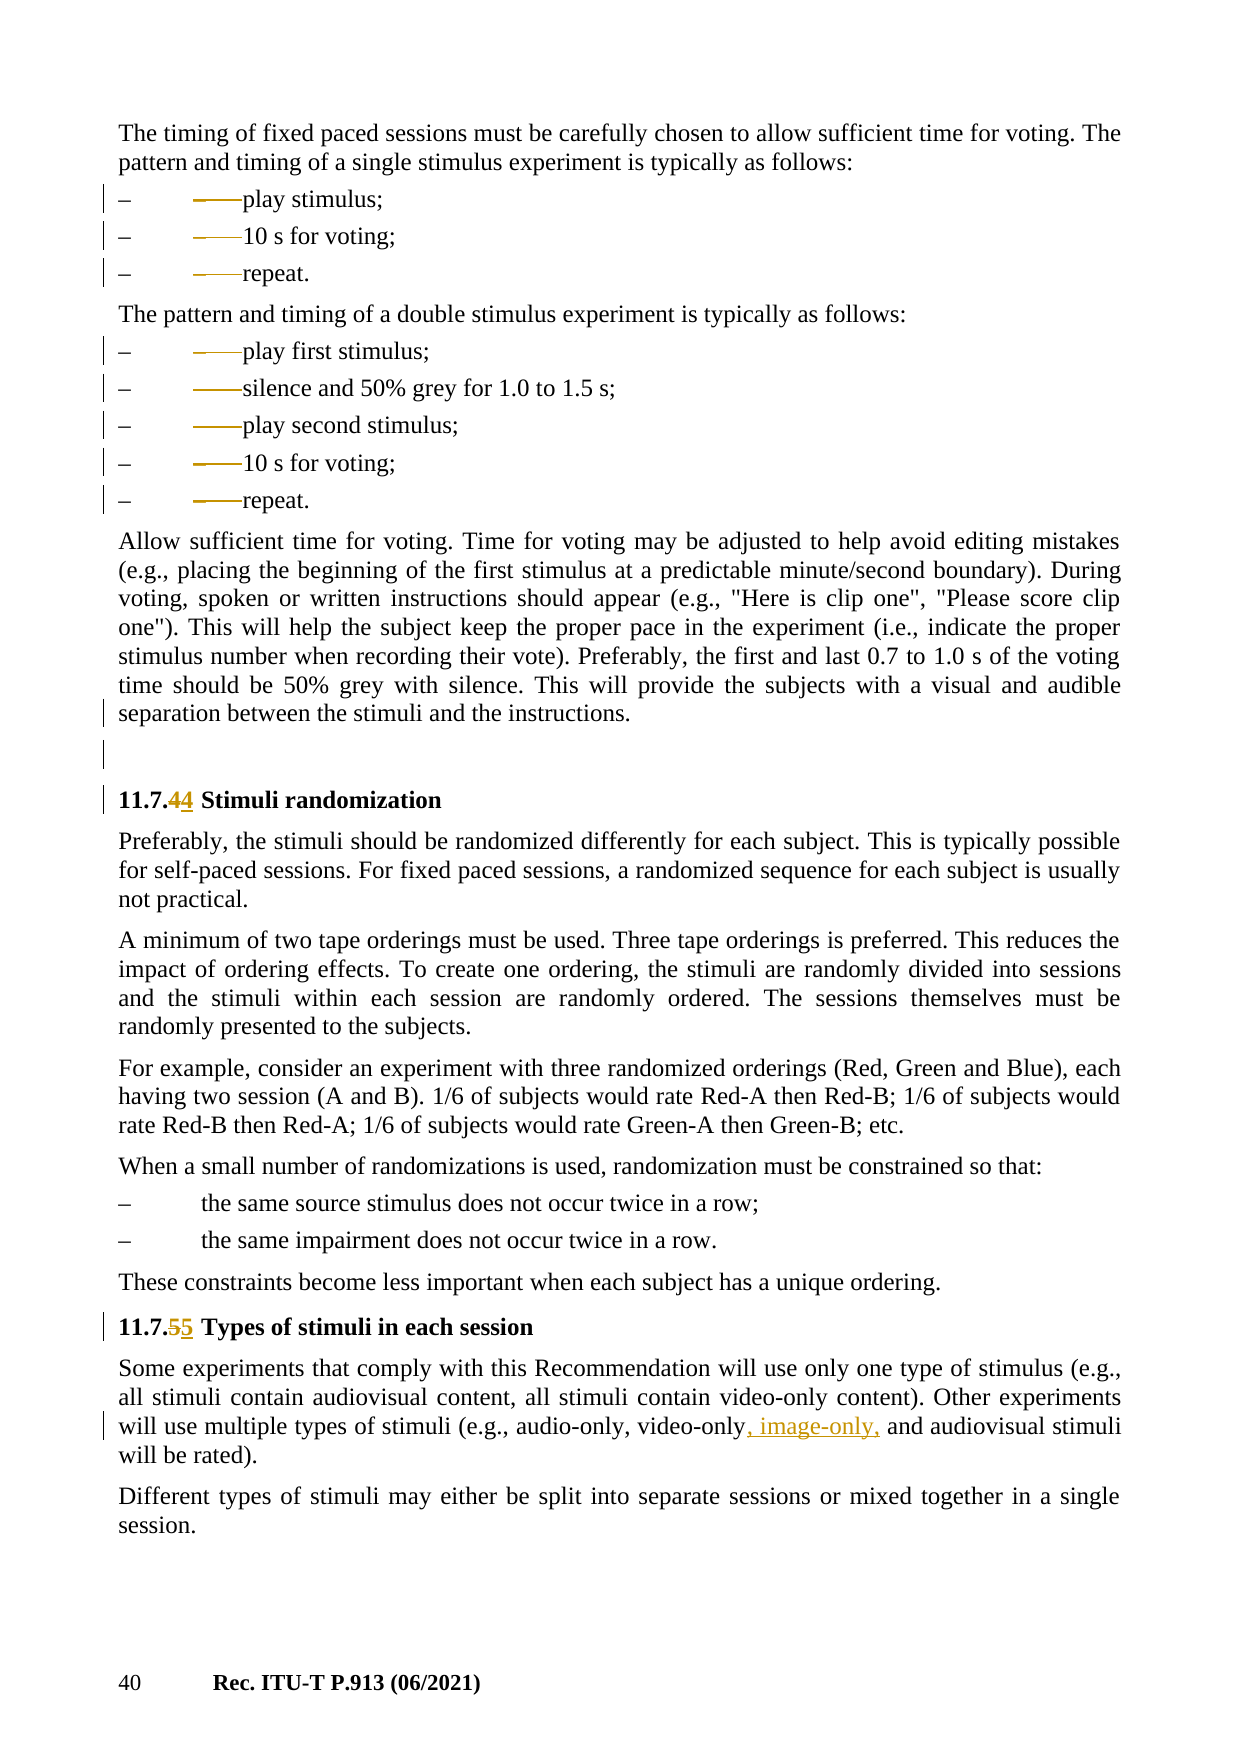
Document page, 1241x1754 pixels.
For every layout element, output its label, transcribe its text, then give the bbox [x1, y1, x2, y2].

text The timing of fixed paced sessions must be carefully chosen to allow sufficient time for voting. The pattern and timing of a single stimulus experiment is typically as follows: [118, 118, 1122, 176]
list 10 s for voting; [118, 448, 1122, 476]
text These constraints become less important when each subject has a unique ordering. [118, 1267, 1122, 1296]
list silence and 50% grey for 1.0 to 1.5 s; [118, 373, 1122, 402]
subtitle 11.7. Stimuli randomization [118, 785, 1122, 814]
text Allow sufficient time for voting. Time for voting may be adjusted to help avoid editing mistakes (e.g., placing the beginning of the first stimulus at a predictable minute/second boundary). During voting, spoken or written instructions should appear (e.g., "Here is clip one", "Please score clip one"). This will help the subject keep the proper pace in the experiment (i.e., indicate the proper stimulus number when recording their vote). Preferably, the first and last 0.7 to 1.0 s of the voting time should be 50% grey with silence. This will provide the subjects with a visual and audible separation between the stimuli and the instructions. [118, 526, 1122, 727]
list play second stimulus; [118, 411, 1122, 439]
text For example, consider an experiment with three randomized orderings (Red, Green and Blue), each having two session (A and B). 1/6 of subjects would rate Red-A then Red-B; 1/6 of subjects would rate Red-B then Red-A; 1/6 of subjects would rate Green-A then Green-B; etc. [118, 1053, 1122, 1139]
list repeat. [118, 258, 1122, 287]
list play first stimulus; [118, 336, 1122, 365]
text – the same impairment does not occur twice in a row. [118, 1226, 1122, 1254]
text The pattern and timing of a double stimulus experiment is typically as follows: [118, 299, 1122, 328]
text Different types of stimuli may either be split into separate sessions or mixed together in a single session. [118, 1481, 1122, 1538]
text Preferably, the stimuli should be randomized differently for each subject. This is typically possible for self-paced sessions. For fixed paced sessions, a randomized sequence for each subject is usually not practical. [118, 826, 1122, 913]
list play stimulus; [118, 184, 1122, 213]
text A minimum of two tape orderings must be used. Three tape orderings is preferred. This reduces the impact of ordering effects. To create one ordering, the stimuli are randomly divided into sessions and the stimuli within each session are randomly ordered. The sessions themselves must be randomly presented to the subjects. [118, 925, 1122, 1040]
text Some experiments that comply with this Recommendation will use only one type of stimulus (e.g., all stimuli contain audiovisual content, all stimuli contain video-only content). Other experiments will use multiple types of stimuli (e.g., audio-only, video-only and audiovisual stimuli will be rated). [118, 1353, 1122, 1468]
list 10 s for voting; [118, 221, 1122, 250]
list repeat. [118, 485, 1122, 513]
text When a small number of randomizations is used, randomization must be constrained so that: [118, 1151, 1122, 1180]
subtitle 11.7. Types of stimuli in each session [118, 1312, 1122, 1341]
text – the same source stimulus does not occur twice in a row; [118, 1188, 1122, 1217]
